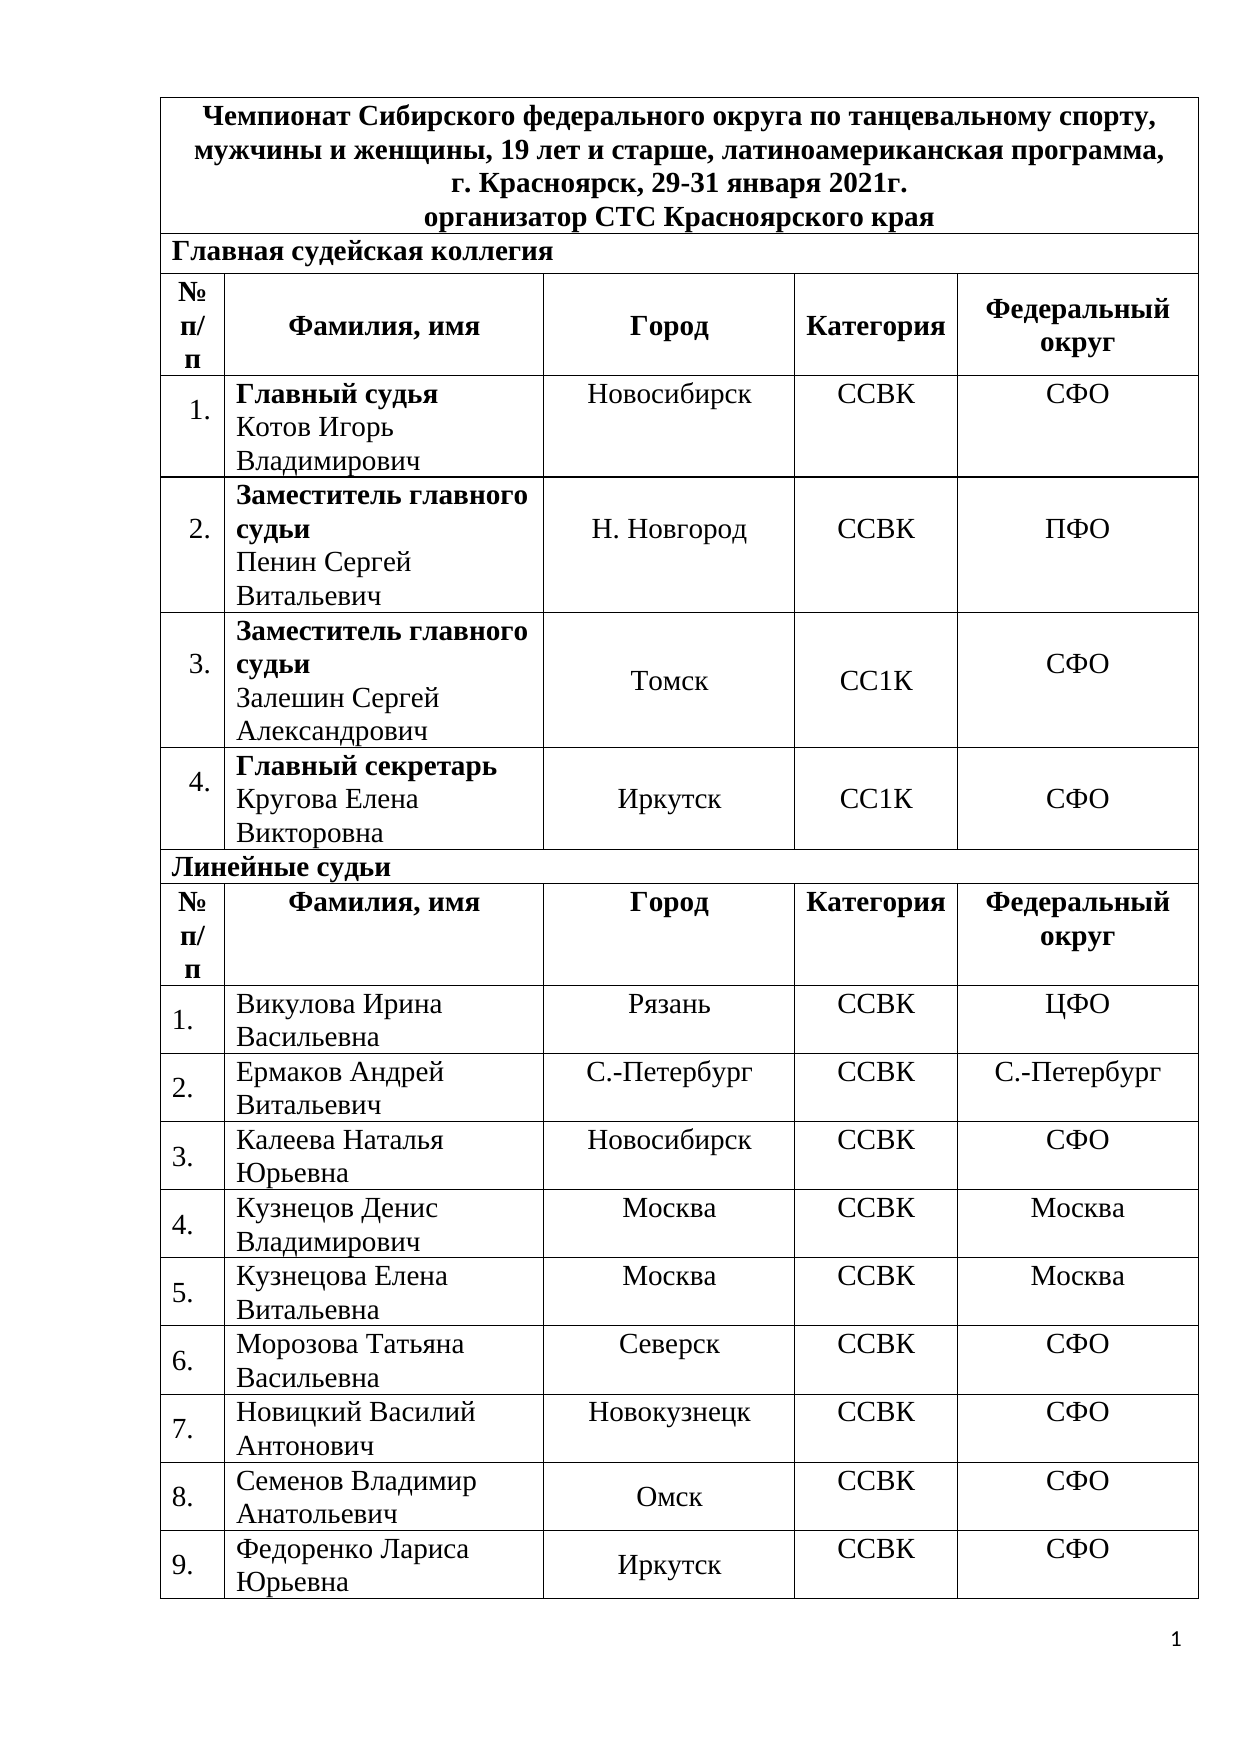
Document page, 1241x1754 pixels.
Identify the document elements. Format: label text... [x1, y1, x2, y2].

table_cell [161, 1326, 224, 1393]
table_cell [161, 1122, 224, 1189]
table_cell ССВК [795, 1190, 957, 1257]
table_cell [161, 1190, 224, 1257]
table_cell ССВК [795, 1122, 957, 1189]
table_cell Новокузнецк [544, 1395, 794, 1462]
table_cell Фамилия, имя [225, 274, 543, 375]
table_cell Новицкий Василий Антонович [225, 1395, 543, 1462]
table_cell ССВК [795, 1326, 957, 1393]
table_cell [161, 1054, 224, 1121]
table_cell [161, 376, 224, 476]
table_cell Заместитель главного судьи Пенин Сергей Витальевич [225, 478, 543, 612]
table_cell [161, 1531, 224, 1598]
table_cell СФО [958, 613, 1198, 747]
table_cell Главный судья Котов Игорь Владимирович [225, 376, 543, 476]
table_cell [161, 478, 224, 612]
table_cell С.-Петербург [544, 1054, 794, 1121]
table_cell Морозова Татьяна Васильевна [225, 1326, 543, 1393]
table_cell С.-Петербург [958, 1054, 1198, 1121]
table_cell № п/п [161, 274, 224, 375]
table_cell Омск [544, 1463, 794, 1530]
table_cell СФО [958, 1122, 1198, 1189]
table_cell Федоренко Лариса Юрьевна [225, 1531, 543, 1598]
table_cell СФО [958, 376, 1198, 476]
table_cell Москва [958, 1190, 1198, 1257]
table_cell СФО [958, 1463, 1198, 1530]
table_cell ЦФО [958, 986, 1198, 1053]
table_cell Кузнецова Елена Витальевна [225, 1258, 543, 1325]
table_cell Рязань [544, 986, 794, 1053]
table_cell ССВК [795, 986, 957, 1053]
table_cell ССВК [795, 1531, 957, 1598]
table_cell СФО [958, 1326, 1198, 1393]
table_cell Город [544, 274, 794, 375]
table_cell Москва [958, 1258, 1198, 1325]
table_cell Семенов Владимир Анатольевич [225, 1463, 543, 1530]
table_cell Томск [544, 613, 794, 747]
table_cell Категория [795, 274, 957, 375]
table_cell ССВК [795, 1395, 957, 1462]
table_cell Москва [544, 1258, 794, 1325]
table_cell Викулова Ирина Васильевна [225, 986, 543, 1053]
table_cell Заместитель главного судьи Залешин Сергей Александрович [225, 613, 543, 747]
table_cell [161, 1258, 224, 1325]
table_cell ССВК [795, 1258, 957, 1325]
table_cell СФО [958, 1531, 1198, 1598]
table_cell [161, 748, 224, 848]
table_cell Федеральный округ [958, 274, 1198, 375]
table_cell СФО [958, 1395, 1198, 1462]
table_cell ССВК [795, 1054, 957, 1121]
table_cell Москва [544, 1190, 794, 1257]
table_cell Категория [795, 884, 957, 985]
table_cell Главная судейская коллегия [161, 234, 1198, 273]
table_cell Иркутск [544, 1531, 794, 1598]
table_cell ССВК [795, 376, 957, 476]
table_cell [161, 613, 224, 747]
table_cell Город [544, 884, 794, 985]
table_cell Новосибирск [544, 376, 794, 476]
table_cell Фамилия, имя [225, 884, 543, 985]
table_cell Новосибирск [544, 1122, 794, 1189]
table_cell [161, 986, 224, 1053]
table_cell СС1К [795, 613, 957, 747]
table_cell ССВК [795, 1463, 957, 1530]
table_cell СФО [958, 748, 1198, 848]
table_cell Ермаков Андрей Витальевич [225, 1054, 543, 1121]
table_cell Калеева Наталья Юрьевна [225, 1122, 543, 1189]
table_cell Линейные судьи [161, 850, 1198, 883]
table_header Чемпионат Сибирского федерального округа по танцевальному спорту, мужчины и женщины, 19 лет и старше, латиноамериканская программа, г. Красноярск, 29-31 января 2021г. организатор СТС Красноярского края [161, 98, 1198, 232]
table_cell Главный секретарь Кругова Елена Викторовна [225, 748, 543, 848]
table_cell СС1К [795, 748, 957, 848]
table_cell [161, 1463, 224, 1530]
table_cell ПФО [958, 478, 1198, 612]
table_cell ССВК [795, 478, 957, 612]
table_cell № п/п [161, 884, 224, 985]
table_cell Иркутск [544, 748, 794, 848]
table_cell Северск [544, 1326, 794, 1393]
table_cell [161, 1395, 224, 1462]
table_cell Федеральный округ [958, 884, 1198, 985]
table_cell Н. Новгород [544, 478, 794, 612]
table_cell Кузнецов Денис Владимирович [225, 1190, 543, 1257]
